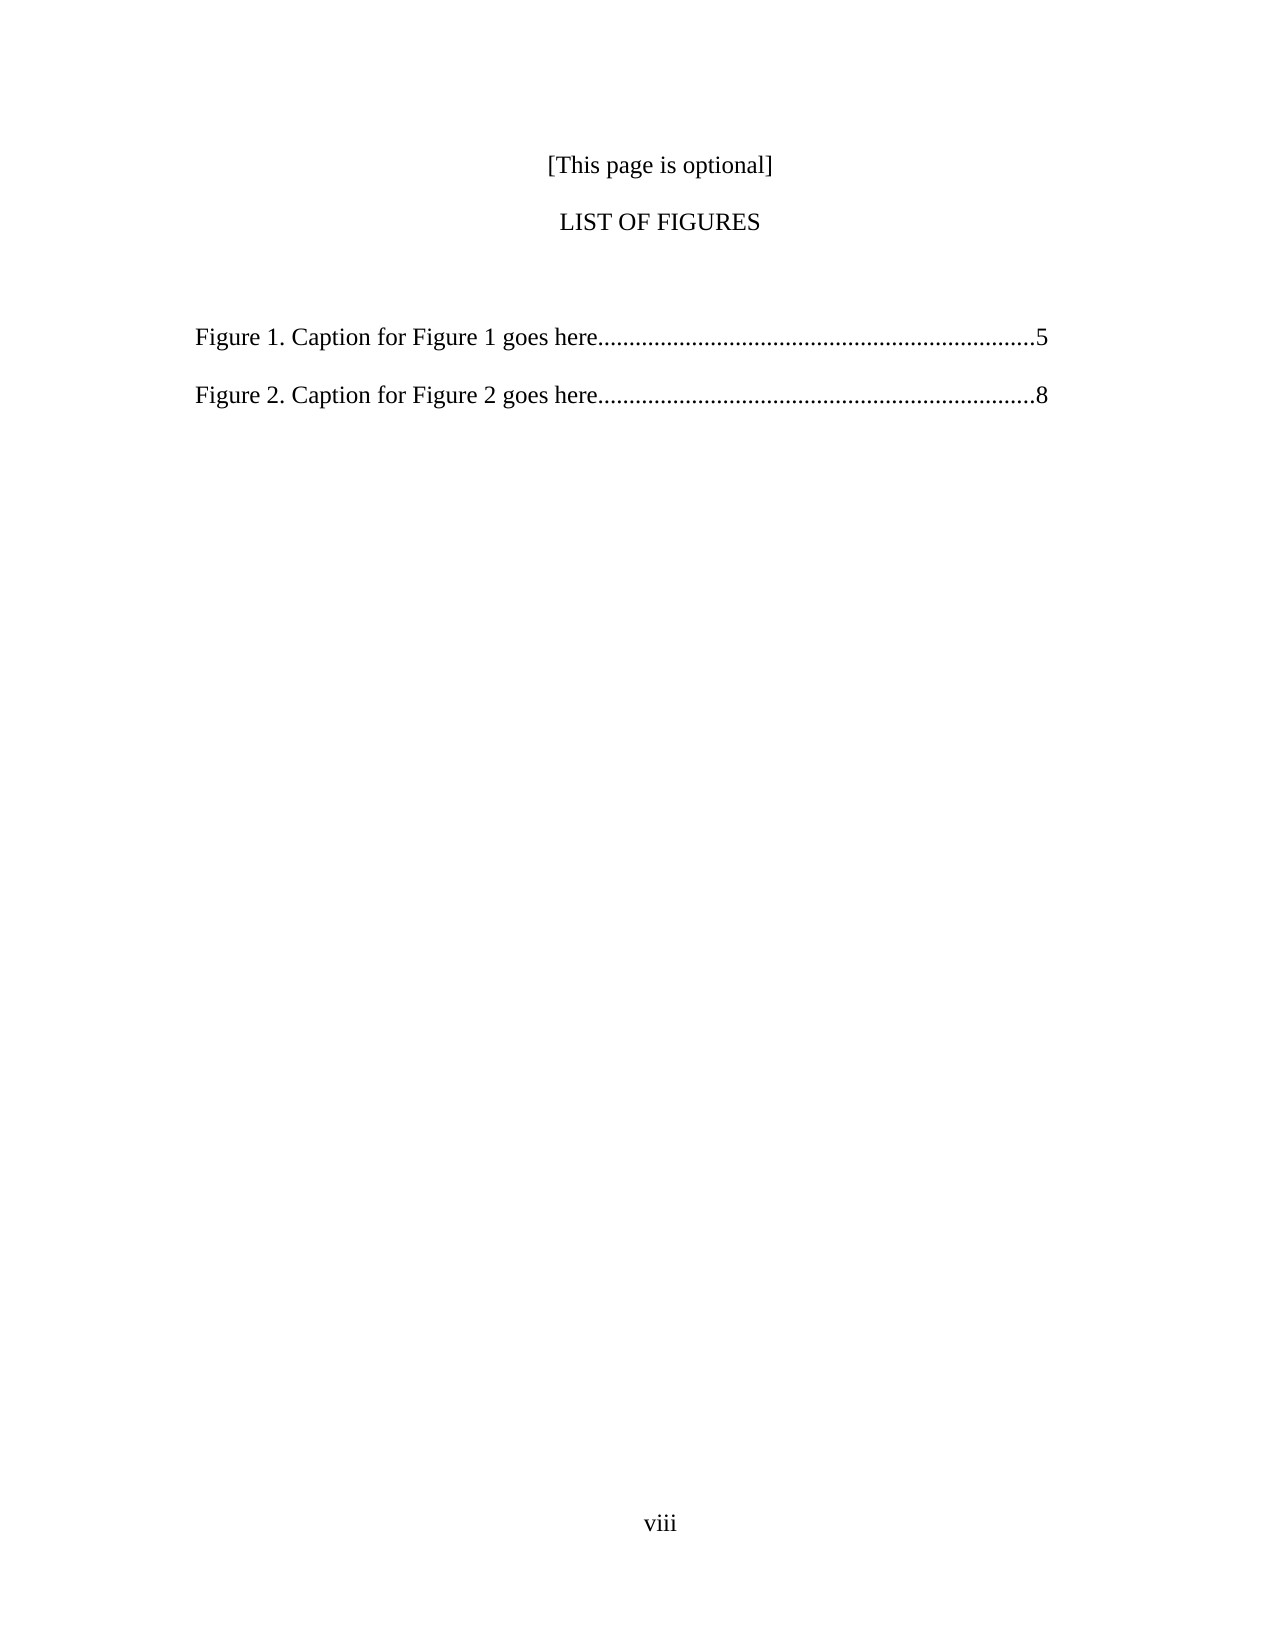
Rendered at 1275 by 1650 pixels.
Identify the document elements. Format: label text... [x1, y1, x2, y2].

text Figure 2. Caption for Figure 2 goes here 8 [195, 380, 1125, 409]
text Figure 1. Caption for Figure 1 goes here 5 [195, 322, 1125, 351]
text LIST OF FIGURES [195, 207, 1125, 236]
text [This page is optional] [195, 150, 1125, 179]
